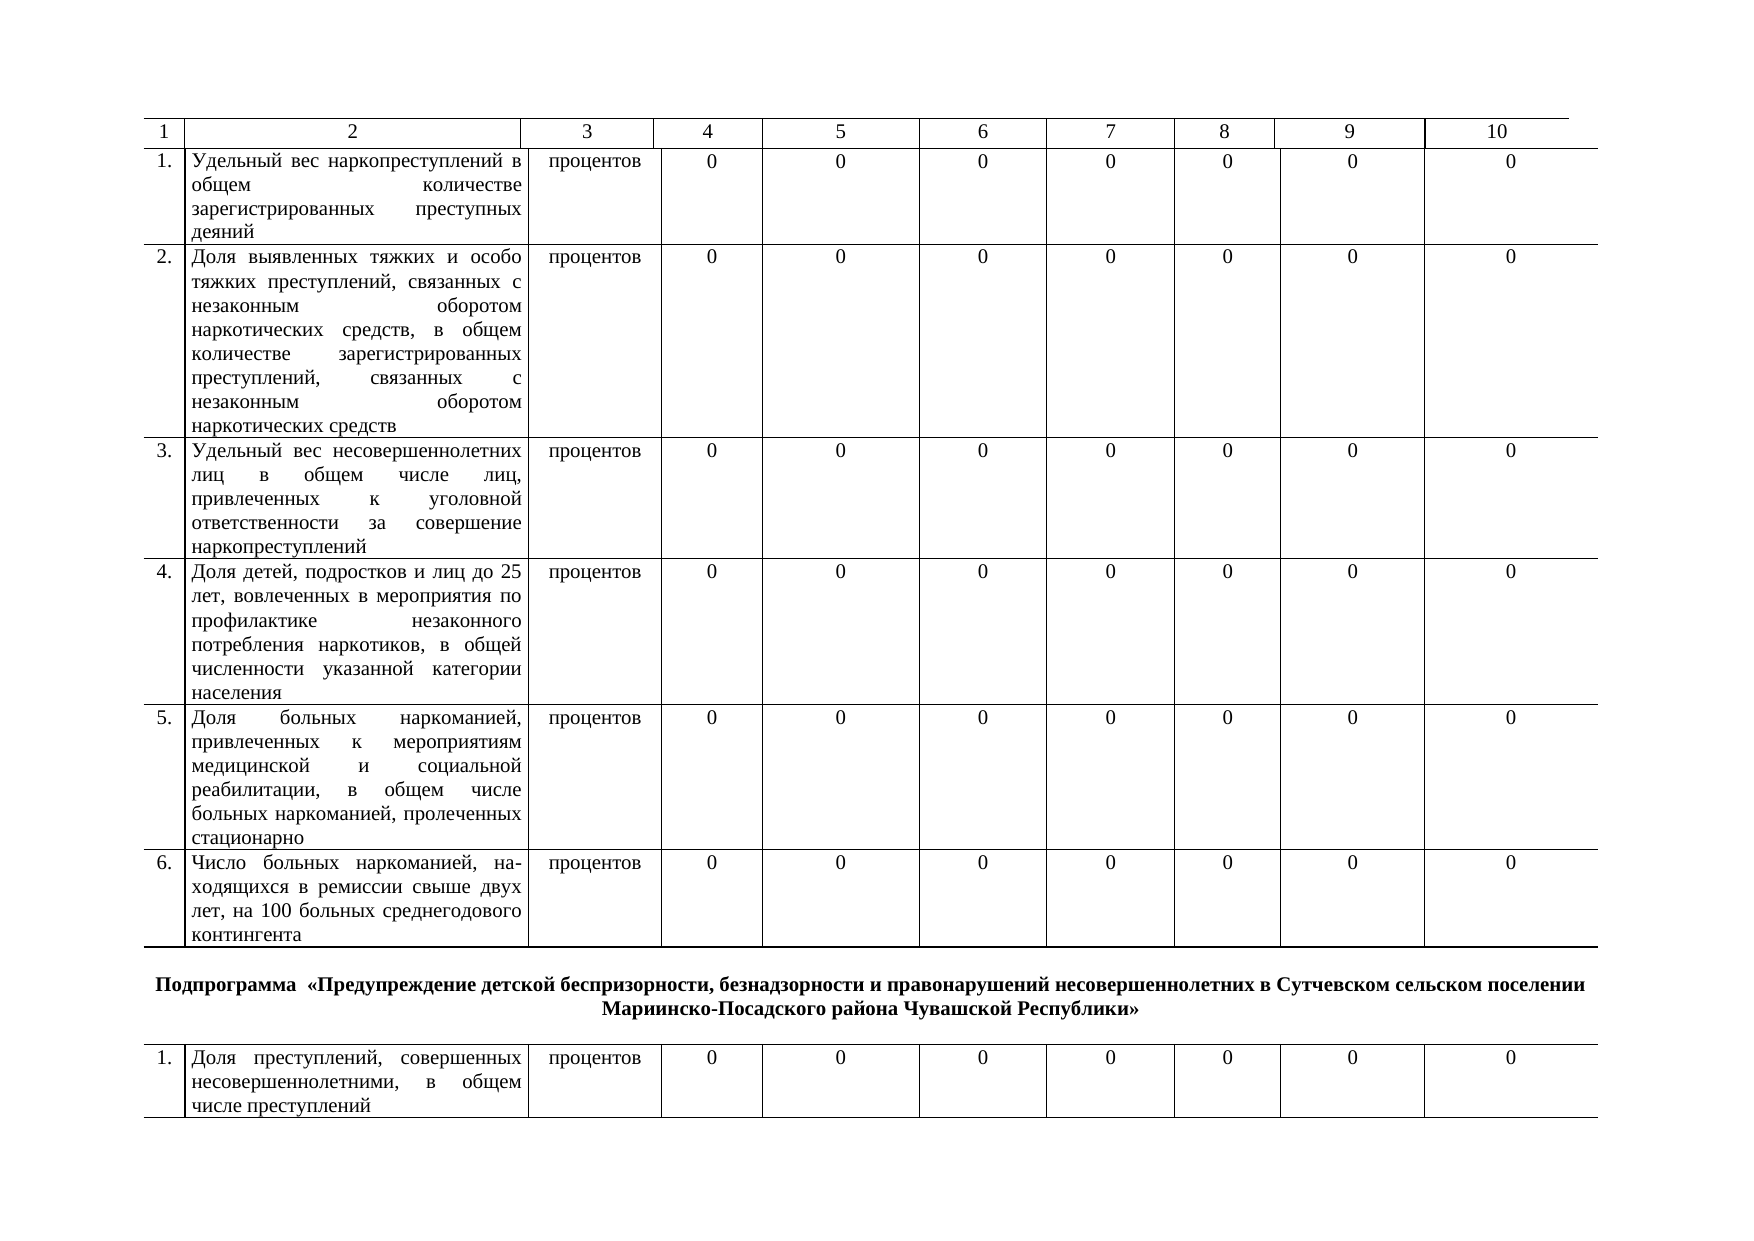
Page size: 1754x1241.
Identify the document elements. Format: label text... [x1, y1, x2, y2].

table_cell 1. [144, 1045, 184, 1117]
table_cell 0 [1047, 438, 1174, 558]
table_cell 3. [144, 438, 184, 558]
table_cell 0 [920, 245, 1046, 437]
table_header 6 [920, 119, 1046, 148]
table_cell 0 [662, 705, 762, 849]
table_cell 0 [1425, 559, 1597, 704]
table_cell 0 [763, 559, 919, 704]
table_header 4 [654, 119, 762, 148]
table_cell 0 [1047, 245, 1174, 437]
table_header 1 [144, 119, 184, 148]
table_header 9 [1275, 119, 1424, 148]
table_cell 0 [1425, 705, 1597, 849]
table_cell процентов [529, 149, 661, 243]
table_cell 0 [763, 705, 919, 849]
table_cell процентов [529, 850, 661, 946]
table_cell 0 [920, 438, 1046, 558]
table_cell Удельный вес наркопреступлений в общем количестве зарегистрированных преступных деяний [186, 149, 528, 243]
table_cell 0 [920, 850, 1046, 946]
table_cell Удельный вес несовершеннолетних лиц в общем числе лиц, привлеченных к уголовной ответственности за совершение наркопреступлений [186, 438, 528, 558]
table_cell 2. [144, 245, 184, 437]
table_cell 0 [920, 1045, 1046, 1117]
table_cell 0 [1047, 705, 1174, 849]
table_cell 0 [1281, 850, 1424, 946]
table_cell 0 [662, 245, 762, 437]
table_cell 0 [1281, 705, 1424, 849]
table_cell Подпрограмма «Предупреждение детской беспризорности, безнадзорности и правонарушений несовершеннолетних в Сутчевском сельском поселении Мариинско-Посадского района Чувашской Республики» [144, 948, 1597, 1044]
table_header 10 [1426, 119, 1569, 148]
table_cell процентов [529, 559, 661, 704]
table_cell 0 [1281, 245, 1424, 437]
table_cell Доля больных наркоманией, привлеченных к мероприятиям медицинской и социальной реабилитации, в общем числе больных наркоманией, пролеченных стационарно [186, 705, 528, 849]
table_cell 0 [1175, 850, 1280, 946]
table_cell 0 [763, 850, 919, 946]
table_cell 0 [1175, 559, 1280, 704]
table_cell 0 [920, 149, 1046, 243]
table_cell Доля преступлений, совершенных несовершеннолетними, в общем числе преступлений [186, 1045, 528, 1117]
table_header 7 [1047, 119, 1174, 148]
table_cell 0 [1175, 438, 1280, 558]
table_cell 0 [1175, 149, 1280, 243]
table_cell 6. [144, 850, 184, 946]
table_cell 0 [1425, 438, 1597, 558]
table_cell 0 [1281, 559, 1424, 704]
table_cell 0 [763, 1045, 919, 1117]
table_cell 0 [1047, 149, 1174, 243]
table_cell 5. [144, 705, 184, 849]
table_cell 0 [1281, 1045, 1424, 1117]
table_cell Число больных наркоманией, находящихся в ремиссии свыше двух лет, на 100 больных среднегодового контингента [186, 850, 528, 946]
table_cell 0 [763, 438, 919, 558]
table_cell 0 [1047, 850, 1174, 946]
table_cell 0 [1175, 705, 1280, 849]
table_cell 0 [1175, 1045, 1280, 1117]
table_cell Доля детей, подростков и лиц до 25 лет, вовлеченных в мероприятия по профилактике незаконного потребления наркотиков, в общей численности указанной категории населения [186, 559, 528, 704]
table_cell 0 [1425, 1045, 1597, 1117]
table_cell 0 [920, 705, 1046, 849]
table_cell 0 [920, 559, 1046, 704]
table_cell 0 [1425, 850, 1597, 946]
table_cell 0 [1047, 559, 1174, 704]
table_cell 1. [144, 149, 184, 243]
table_cell 0 [1047, 1045, 1174, 1117]
table_header 2 [185, 119, 520, 148]
table_cell процентов [529, 705, 661, 849]
table_cell 0 [763, 245, 919, 437]
table_cell 4. [144, 559, 184, 704]
table_cell 0 [1281, 149, 1424, 243]
table_cell 0 [1175, 245, 1280, 437]
table_cell процентов [529, 438, 661, 558]
table_cell 0 [1425, 245, 1597, 437]
table_cell 0 [662, 559, 762, 704]
table_header 5 [763, 119, 919, 148]
table_cell 0 [763, 149, 919, 243]
table_cell 0 [662, 850, 762, 946]
table_header 8 [1175, 119, 1274, 148]
table_cell 0 [1281, 438, 1424, 558]
table_cell Доля выявленных тяжких и особо тяжких преступлений, связанных с незаконным оборотом наркотических средств, в общем количестве зарегистрированных преступлений, связанных с незаконным оборотом наркотических средств [186, 245, 528, 437]
table_cell процентов [529, 1045, 661, 1117]
table_cell 0 [1425, 149, 1597, 243]
table_cell 0 [662, 1045, 762, 1117]
table_cell 0 [662, 149, 762, 243]
table_cell процентов [529, 245, 661, 437]
table_header 3 [521, 119, 653, 148]
table_cell 0 [662, 438, 762, 558]
